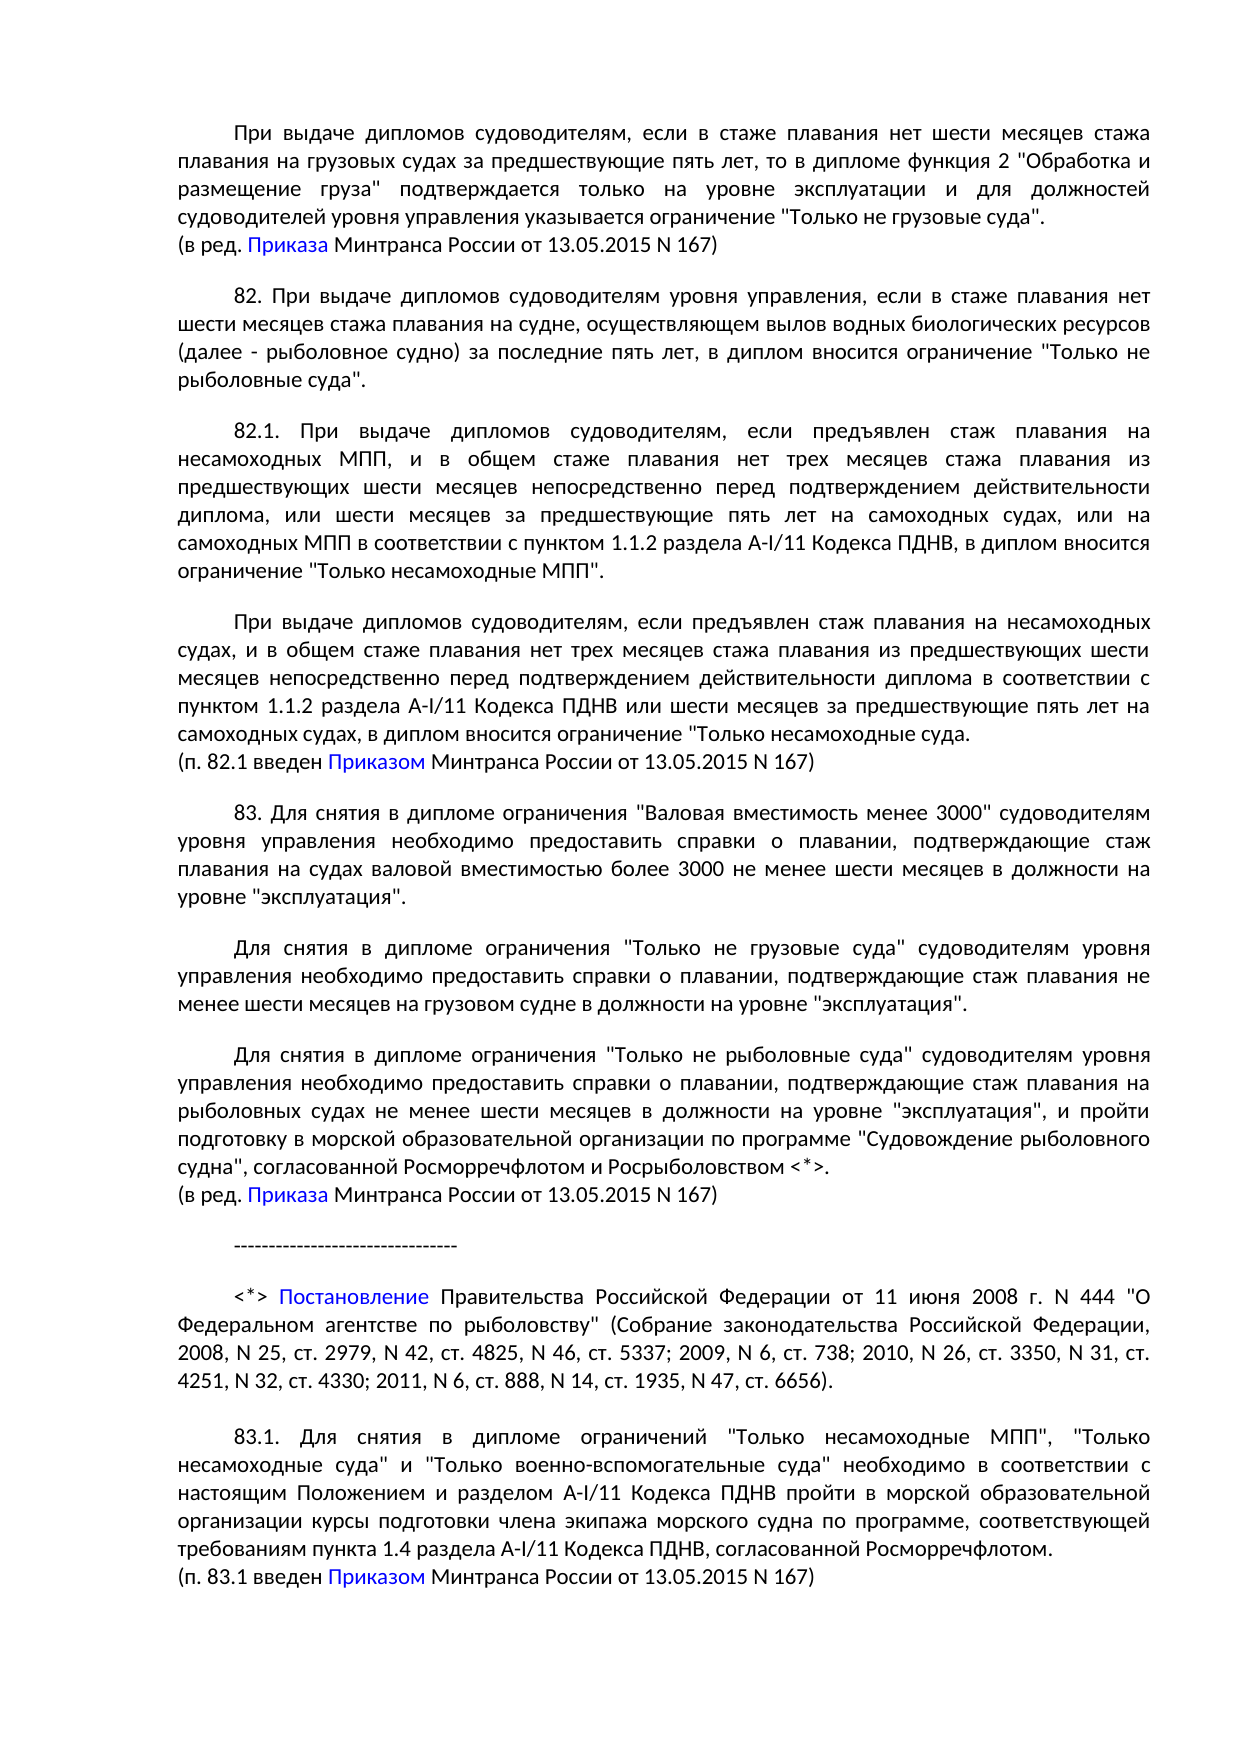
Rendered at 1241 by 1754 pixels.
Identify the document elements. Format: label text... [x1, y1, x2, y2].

text Для снятия в дипломе ограничения "Только не рыболовные суда" судоводителям уровня управления необходимо предоставить справки о плавании, подтверждающие стаж плавания на рыболовных судах не менее шести месяцев в должности на уровне "эксплуатация", и пройти подготовку в морской образовательной организации по программе "Судовождение рыболовного судна", согласованной Росморречфлотом и Росрыболовством <*>. [177, 1040, 1152, 1180]
text (в ред. Приказа Минтранса России от 13.05.2015 N 167) [177, 230, 1152, 258]
text 83.1. Для снятия в дипломе ограничений "Только несамоходные МПП", "Только несамоходные суда" и "Только военно-вспомогательные суда" необходимо в соответствии с настоящим Положением и разделом A-I/11 Кодекса ПДНВ пройти в морской образовательной организации курсы подготовки члена экипажа морского судна по программе, соответствующей требованиям пункта 1.4 раздела A-I/11 Кодекса ПДНВ, согласованной Росморречфлотом. [177, 1422, 1152, 1562]
text (п. 82.1 введен Приказом Минтранса России от 13.05.2015 N 167) [177, 747, 1152, 775]
text 82. При выдаче дипломов судоводителям уровня управления, если в стаже плавания нет шести месяцев стажа плавания на судне, осуществляющем вылов водных биологических ресурсов (далее - рыболовное судно) за последние пять лет, в диплом вносится ограничение "Только не рыболовные суда". [177, 281, 1152, 393]
text (п. 83.1 введен Приказом Минтранса России от 13.05.2015 N 167) [177, 1562, 1152, 1590]
text -------------------------------- [177, 1231, 1152, 1259]
text 83. Для снятия в дипломе ограничения "Валовая вместимость менее 3000" судоводителям уровня управления необходимо предоставить справки о плавании, подтверждающие стаж плавания на судах валовой вместимостью более 3000 не менее шести месяцев в должности на уровне "эксплуатация". [177, 798, 1152, 910]
text 82.1. При выдаче дипломов судоводителям, если предъявлен стаж плавания на несамоходных МПП, и в общем стаже плавания нет трех месяцев стажа плавания из предшествующих шести месяцев непосредственно перед подтверждением действительности диплома, или шести месяцев за предшествующие пять лет на самоходных судах, или на самоходных МПП в соответствии с пунктом 1.1.2 раздела A-I/11 Кодекса ПДНВ, в диплом вносится ограничение "Только несамоходные МПП". [177, 416, 1152, 584]
text <*> Постановление Правительства Российской Федерации от 11 июня 2008 г. N 444 "О Федеральном агентстве по рыболовству" (Собрание законодательства Российской Федерации, 2008, N 25, ст. 2979, N 42, ст. 4825, N 46, ст. 5337; 2009, N 6, ст. 738; 2010, N 26, ст. 3350, N 31, ст. 4251, N 32, ст. 4330; 2011, N 6, ст. 888, N 14, ст. 1935, N 47, ст. 6656). [177, 1282, 1152, 1394]
text Для снятия в дипломе ограничения "Только не грузовые суда" судоводителям уровня управления необходимо предоставить справки о плавании, подтверждающие стаж плавания не менее шести месяцев на грузовом судне в должности на уровне "эксплуатация". [177, 933, 1152, 1017]
text При выдаче дипломов судоводителям, если в стаже плавания нет шести месяцев стажа плавания на грузовых судах за предшествующие пять лет, то в дипломе функция 2 "Обработка и размещение груза" подтверждается только на уровне эксплуатации и для должностей судоводителей уровня управления указывается ограничение "Только не грузовые суда". [177, 118, 1152, 230]
text При выдаче дипломов судоводителям, если предъявлен стаж плавания на несамоходных судах, и в общем стаже плавания нет трех месяцев стажа плавания из предшествующих шести месяцев непосредственно перед подтверждением действительности диплома в соответствии с пунктом 1.1.2 раздела A-I/11 Кодекса ПДНВ или шести месяцев за предшествующие пять лет на самоходных судах, в диплом вносится ограничение "Только несамоходные суда. [177, 607, 1152, 747]
text (в ред. Приказа Минтранса России от 13.05.2015 N 167) [177, 1180, 1152, 1208]
